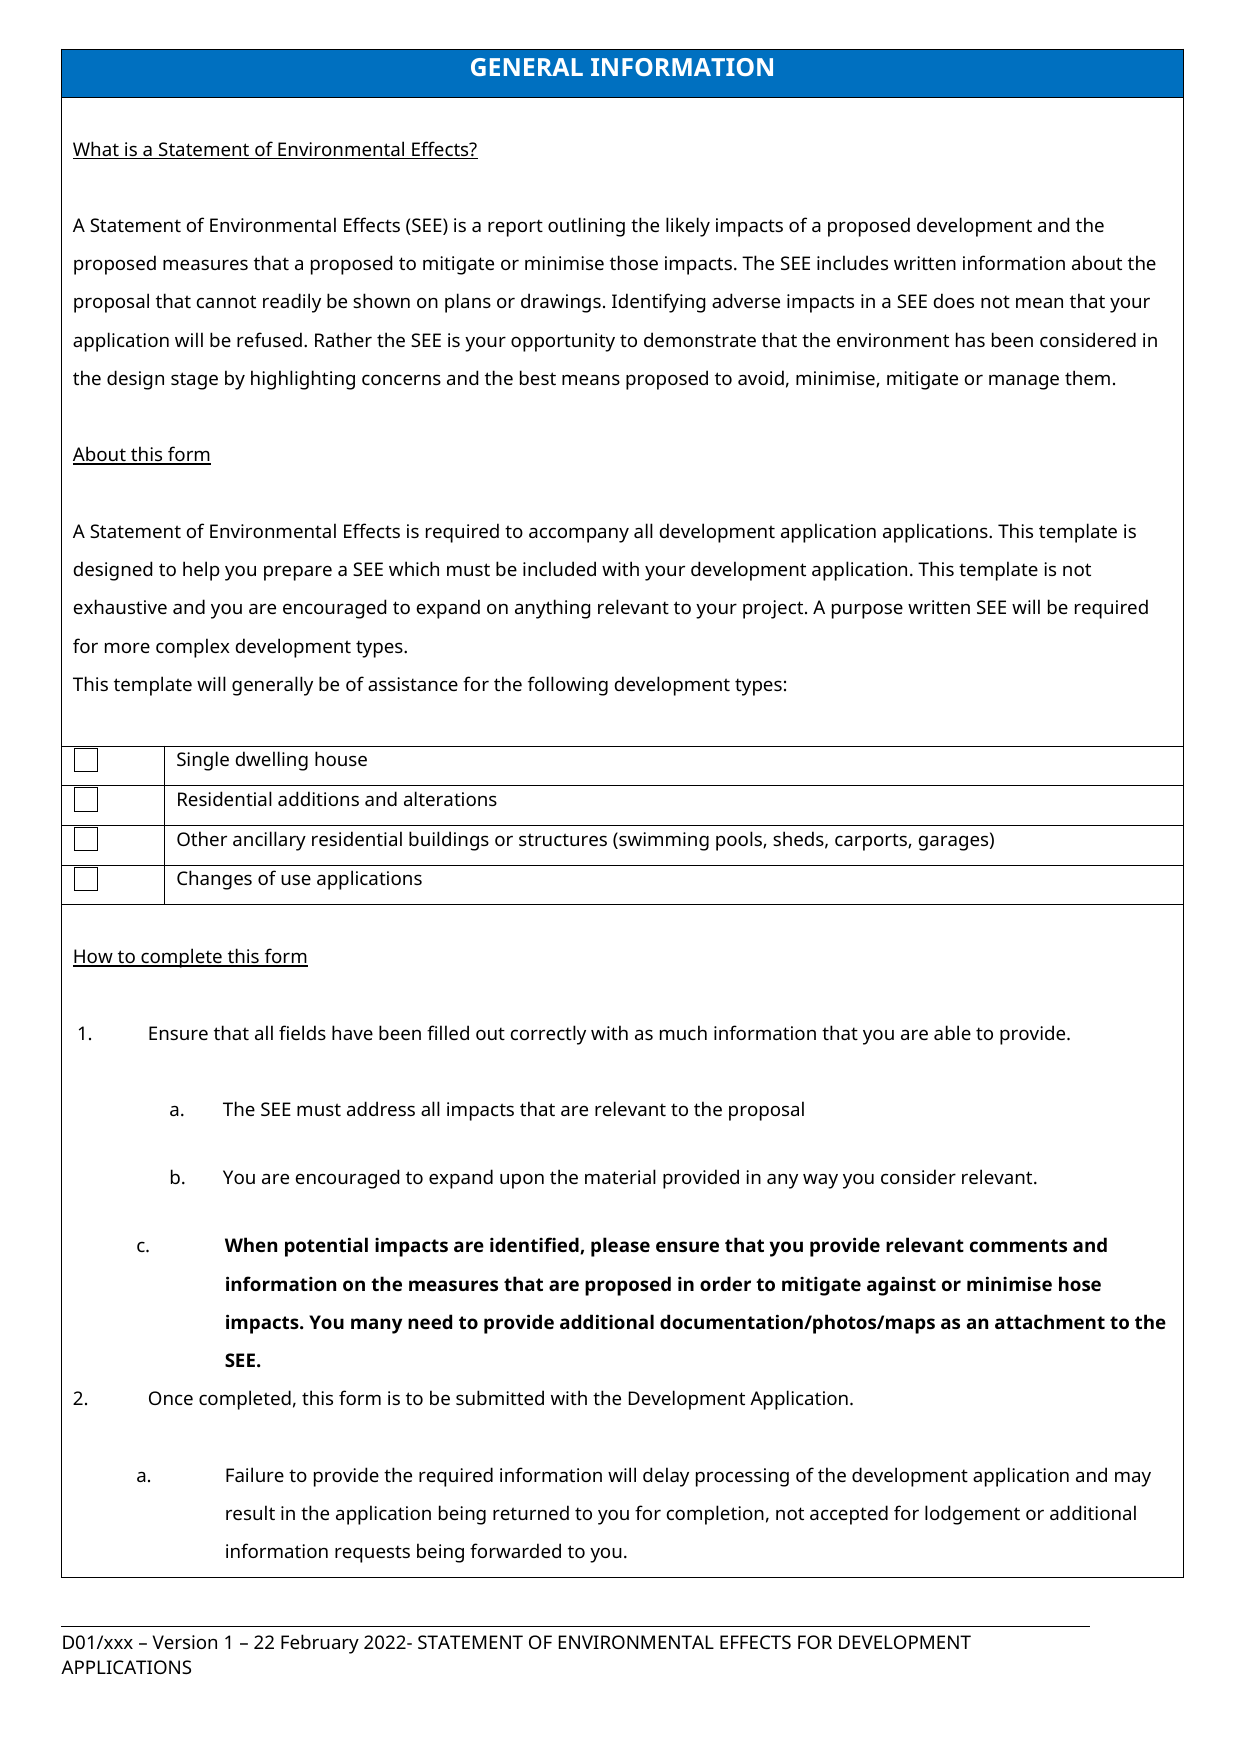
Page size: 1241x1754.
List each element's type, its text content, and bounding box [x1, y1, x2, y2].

table_cell Other ancillary residential buildings or structures (swimming pools, sheds, carports, garages) [165, 826, 1183, 865]
table_header GENERAL INFORMATION [62, 50, 1183, 97]
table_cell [62, 905, 1183, 1577]
table_cell [62, 786, 164, 825]
table_cell Single dwelling house [165, 747, 1183, 785]
table_cell [62, 866, 164, 904]
table_cell [62, 826, 164, 865]
table_cell Changes of use applications [165, 866, 1183, 904]
table_cell What is a Statement of Environmental Effects? A Statement of Environmental Effects (SEE) is a report outlining the likely impacts of a proposed development and the proposed measures that a proposed to mitigate or minimise those impacts. The SEE includes written information about the proposal that cannot readily be shown on plans or drawings. Identifying adverse impacts in a SEE does not mean that your application will be refused. Rather the SEE is your opportunity to demonstrate that the environment has been considered in the design stage by highlighting concerns and the best means proposed to avoid, minimise, mitigate or manage them. About this form A Statement of Environmental Effects is required to accompany all development application applications. This template is designed to help you prepare a SEE which must be included with your development application. This template is not exhaustive and you are encouraged to expand on anything relevant to your project. A purpose written SEE will be required for more complex development types. This template will generally be of assistance for the following development types: [62, 98, 1183, 746]
table_cell Residential additions and alterations [165, 786, 1183, 825]
table_cell [62, 747, 164, 785]
